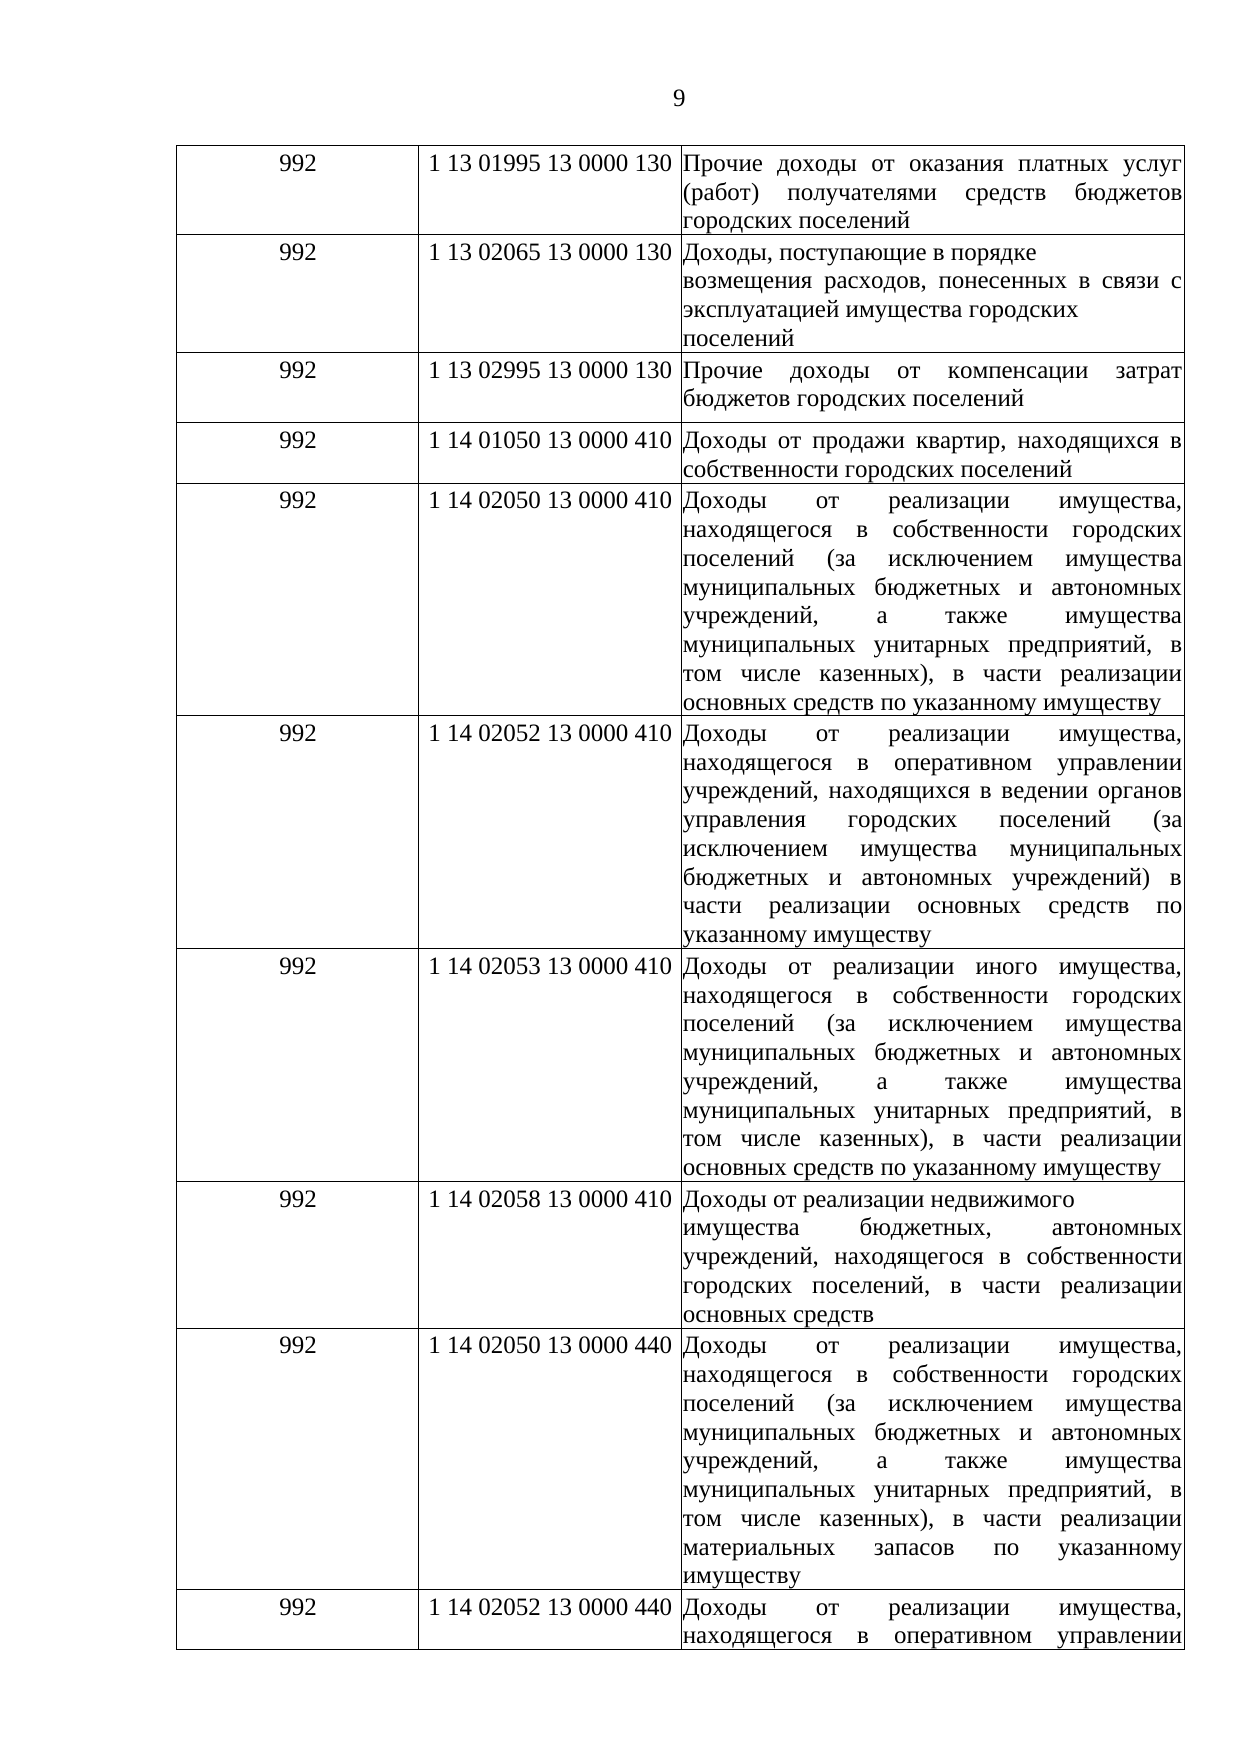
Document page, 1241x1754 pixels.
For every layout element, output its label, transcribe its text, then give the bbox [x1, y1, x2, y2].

table_cell Доходы от реализации иного имущества, находящегося в собственности городских поселений (за исключением имущества муниципальных бюджетных и автономных учреждений, а также имущества муниципальных унитарных предприятий, в том числе казенных), в части реализации основных средств по указанному имуществу [682, 949, 1184, 1181]
table_cell 992 [177, 235, 418, 352]
table_cell Доходы от продажи квартир, находящихся в собственности городских поселений [682, 423, 1184, 482]
table_cell Доходы от реализации недвижимого имущества бюджетных, автономных учреждений, находящегося в собственности городских поселений, в части реализации основных средств [682, 1182, 1184, 1327]
table_cell Доходы от реализации имущества, находящегося в оперативном управлении учреждений, находящихся в ведении органов управления городских поселений (за исключением имущества муниципальных бюджетных и автономных учреждений) в части реализации основных средств по указанному имуществу [682, 716, 1184, 948]
table_cell Прочие доходы от компенсации затрат бюджетов городских поселений [682, 353, 1184, 422]
table_cell 1 14 02053 13 0000 410 [419, 949, 681, 1181]
table_cell 1 14 02058 13 0000 410 [419, 1182, 681, 1327]
table_cell 992 [177, 146, 418, 234]
table_cell 1 14 02050 13 0000 410 [419, 484, 681, 715]
table_cell 992 [177, 949, 418, 1181]
table_cell 1 14 02052 13 0000 410 [419, 716, 681, 948]
table_cell Доходы от реализации имущества, находящегося в собственности городских поселений (за исключением имущества муниципальных бюджетных и автономных учреждений, а также имущества муниципальных унитарных предприятий, в том числе казенных), в части реализации материальных запасов по указанному имуществу [682, 1329, 1184, 1589]
table_cell 992 [177, 1590, 418, 1649]
table_cell 992 [177, 484, 418, 715]
table_cell Доходы, поступающие в порядке возмещения расходов, понесенных в связи с эксплуатацией имущества городских поселений [682, 235, 1184, 352]
table_cell 1 13 02995 13 0000 130 [419, 353, 681, 422]
table_cell 1 14 01050 13 0000 410 [419, 423, 681, 482]
table_cell 992 [177, 353, 418, 422]
table_cell 992 [177, 716, 418, 948]
table_cell 992 [177, 1329, 418, 1589]
table_cell 1 13 01995 13 0000 130 [419, 146, 681, 234]
table_cell 992 [177, 1182, 418, 1327]
table_cell 992 [177, 423, 418, 482]
table_cell Прочие доходы от оказания платных услуг (работ) получателями средств бюджетов городских поселений [682, 146, 1184, 234]
table_cell 1 13 02065 13 0000 130 [419, 235, 681, 352]
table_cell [419, 1590, 681, 1649]
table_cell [682, 1590, 1184, 1649]
table_cell 1 14 02050 13 0000 440 [419, 1329, 681, 1589]
table_cell Доходы от реализации имущества, находящегося в собственности городских поселений (за исключением имущества муниципальных бюджетных и автономных учреждений, а также имущества муниципальных унитарных предприятий, в том числе казенных), в части реализации основных средств по указанному имуществу [682, 484, 1184, 715]
